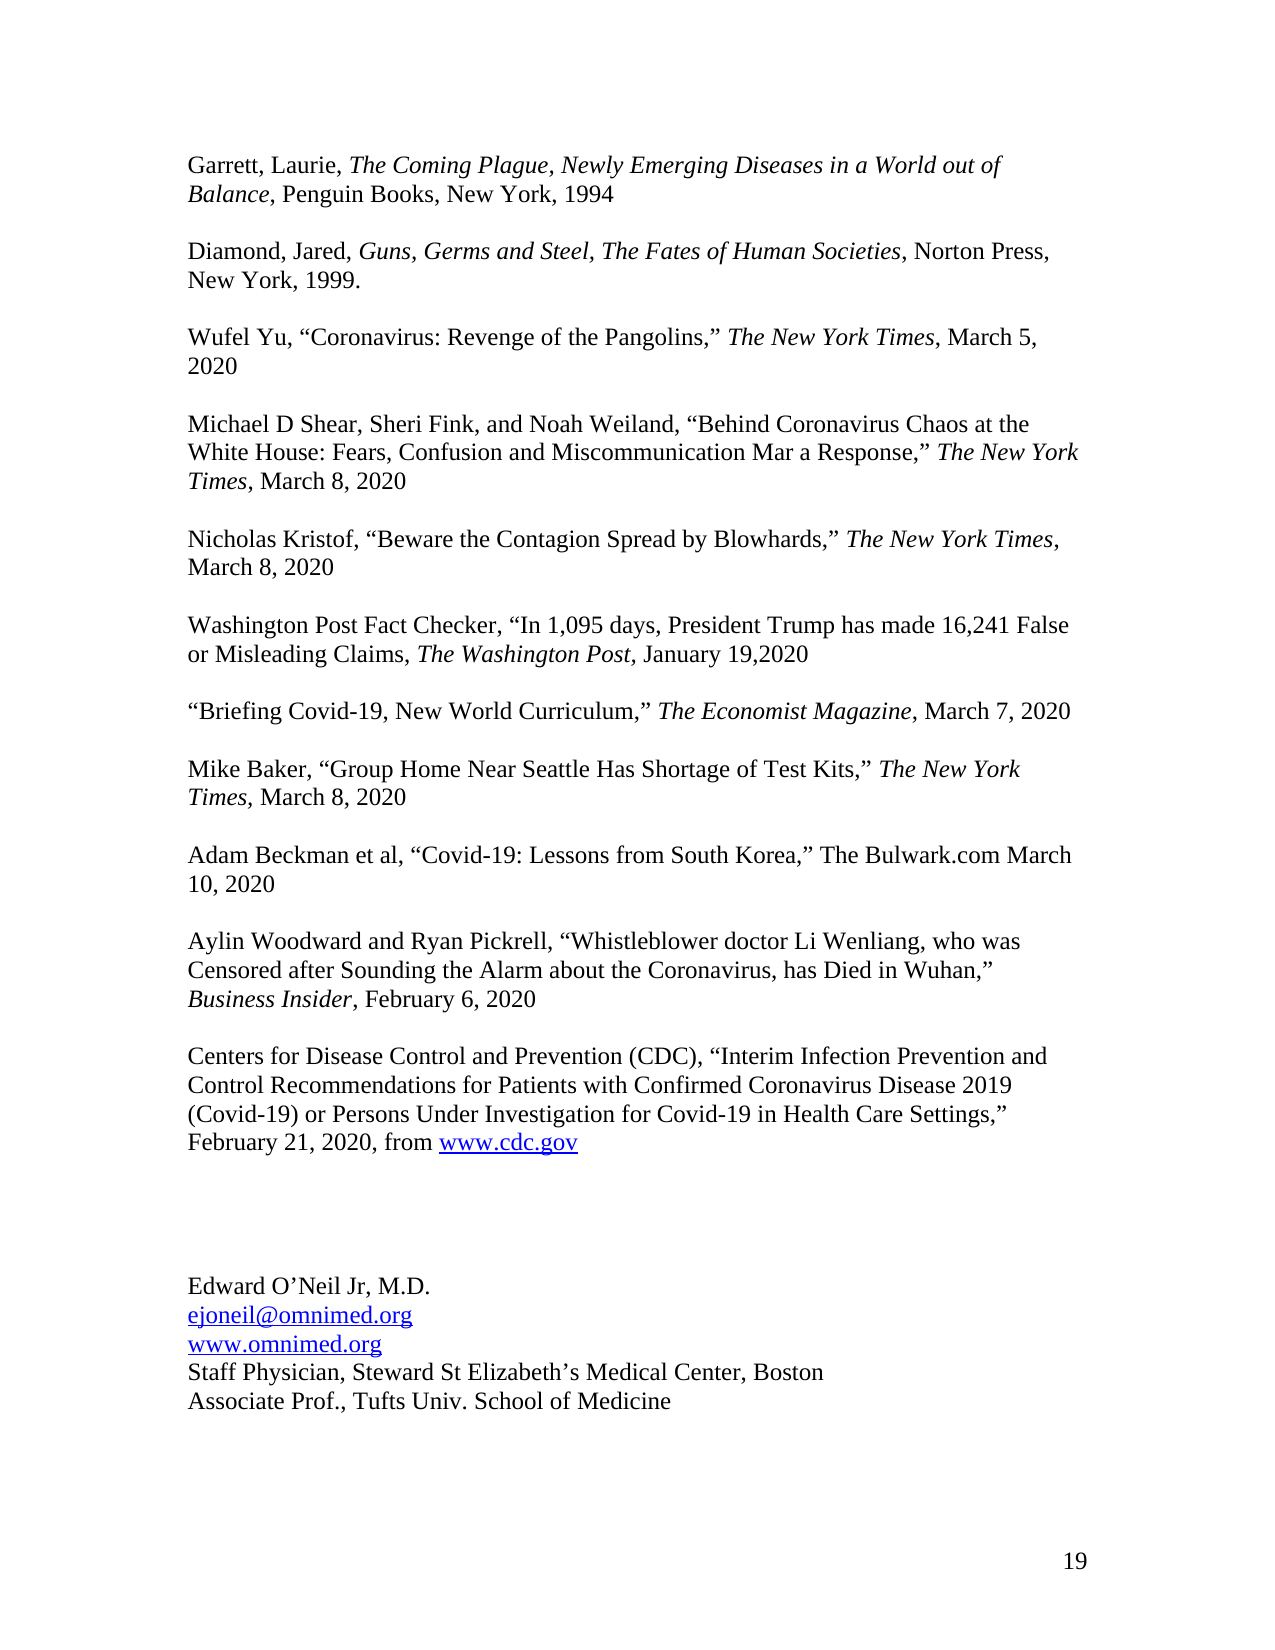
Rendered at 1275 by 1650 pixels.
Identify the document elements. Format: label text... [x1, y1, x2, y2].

text ejoneil@omnimed.org [187, 1300, 1087, 1329]
text Aylin Woodward and Ryan Pickrell, “Whistleblower doctor Li Wenliang, who was Censored after Sounding the Alarm about the Coronavirus, has Died in Wuhan,” Business Insider, February 6, 2020 [187, 926, 1087, 1012]
text “Briefing Covid-19, New World Curriculum,” The Economist Magazine, March 7, 2020 [187, 696, 1087, 725]
text Garrett, Laurie, The Coming Plague, Newly Emerging Diseases in a World out of Balance, Penguin Books, New York, 1994 [187, 150, 1087, 207]
text Washington Post Fact Checker, “In 1,095 days, President Trump has made 16,241 False or Misleading Claims, The Washington Post, January 19,2020 [187, 610, 1087, 667]
text Centers for Disease Control and Prevention (CDC), “Interim Infection Prevention and Control Recommendations for Patients with Confirmed Coronavirus Disease 2019 (Covid-19) or Persons Under Investigation for Covid-19 in Health Care Settings,” February 21, 2020, from www.cdc.gov [187, 1041, 1087, 1156]
text www.omnimed.org [187, 1329, 1087, 1357]
text Edward O’Neil Jr, M.D. [187, 1271, 1087, 1300]
text Staff Physician, Steward St Elizabeth’s Medical Center, Boston [187, 1357, 1087, 1386]
text Mike Baker, “Group Home Near Seattle Has Shortage of Test Kits,” The New York Times, March 8, 2020 [187, 754, 1087, 811]
text Diamond, Jared, Guns, Germs and Steel, The Fates of Human Societies, Norton Press, New York, 1999. [187, 236, 1087, 294]
text Michael D Shear, Sheri Fink, and Noah Weiland, “Behind Coronavirus Chaos at the White House: Fears, Confusion and Miscommunication Mar a Response,” The New York Times, March 8, 2020 [187, 409, 1087, 495]
text Nicholas Kristof, “Beware the Contagion Spread by Blowhards,” The New York Times, March 8, 2020 [187, 524, 1087, 581]
text Wufel Yu, “Coronavirus: Revenge of the Pangolins,” The New York Times, March 5, 2020 [187, 322, 1087, 380]
text Adam Beckman et al, “Covid-19: Lessons from South Korea,” The Bulwark.com March 10, 2020 [187, 840, 1087, 897]
text Associate Prof., Tufts Univ. School of Medicine [187, 1386, 1087, 1415]
